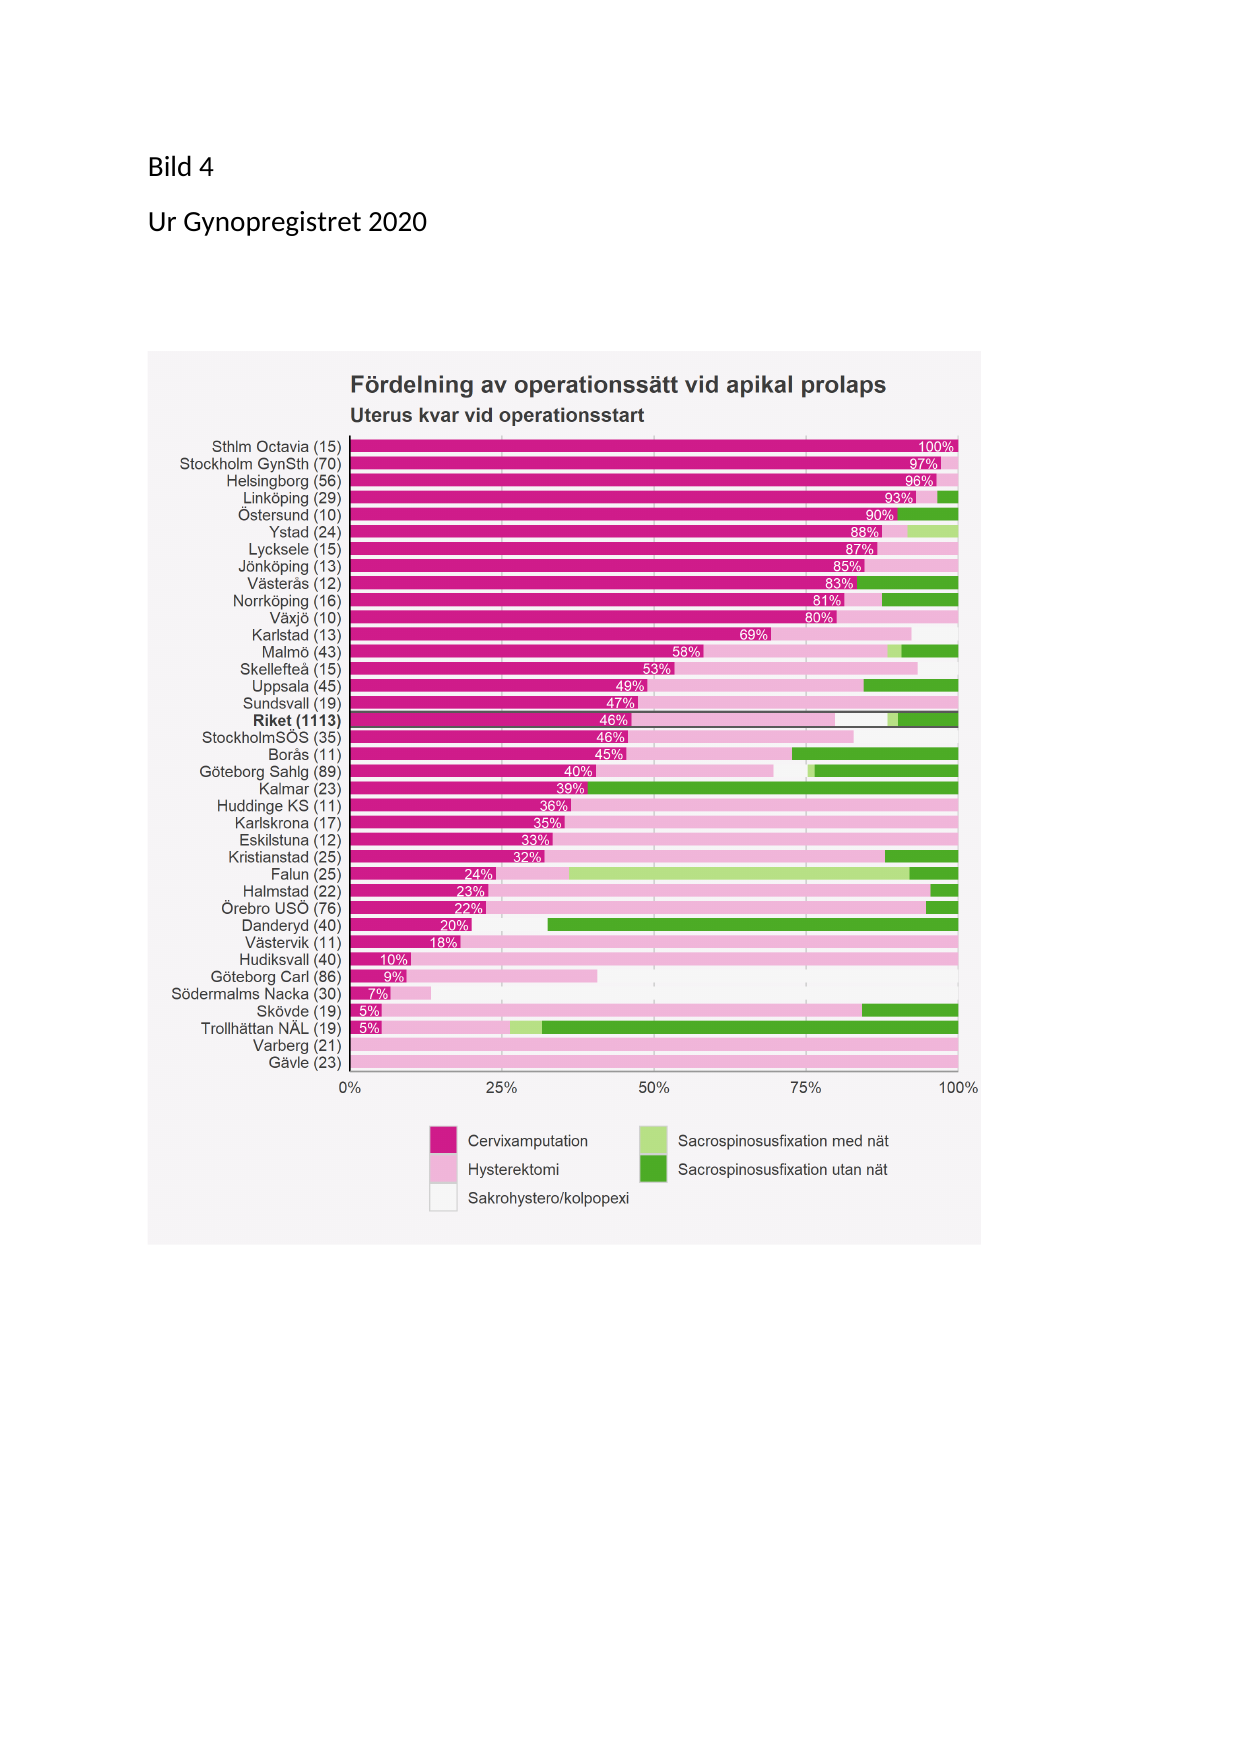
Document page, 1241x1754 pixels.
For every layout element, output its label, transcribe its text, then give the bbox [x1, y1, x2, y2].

text Ur Gynopregistret 2020 [148, 203, 1093, 238]
text Bild 4 [148, 148, 1093, 183]
